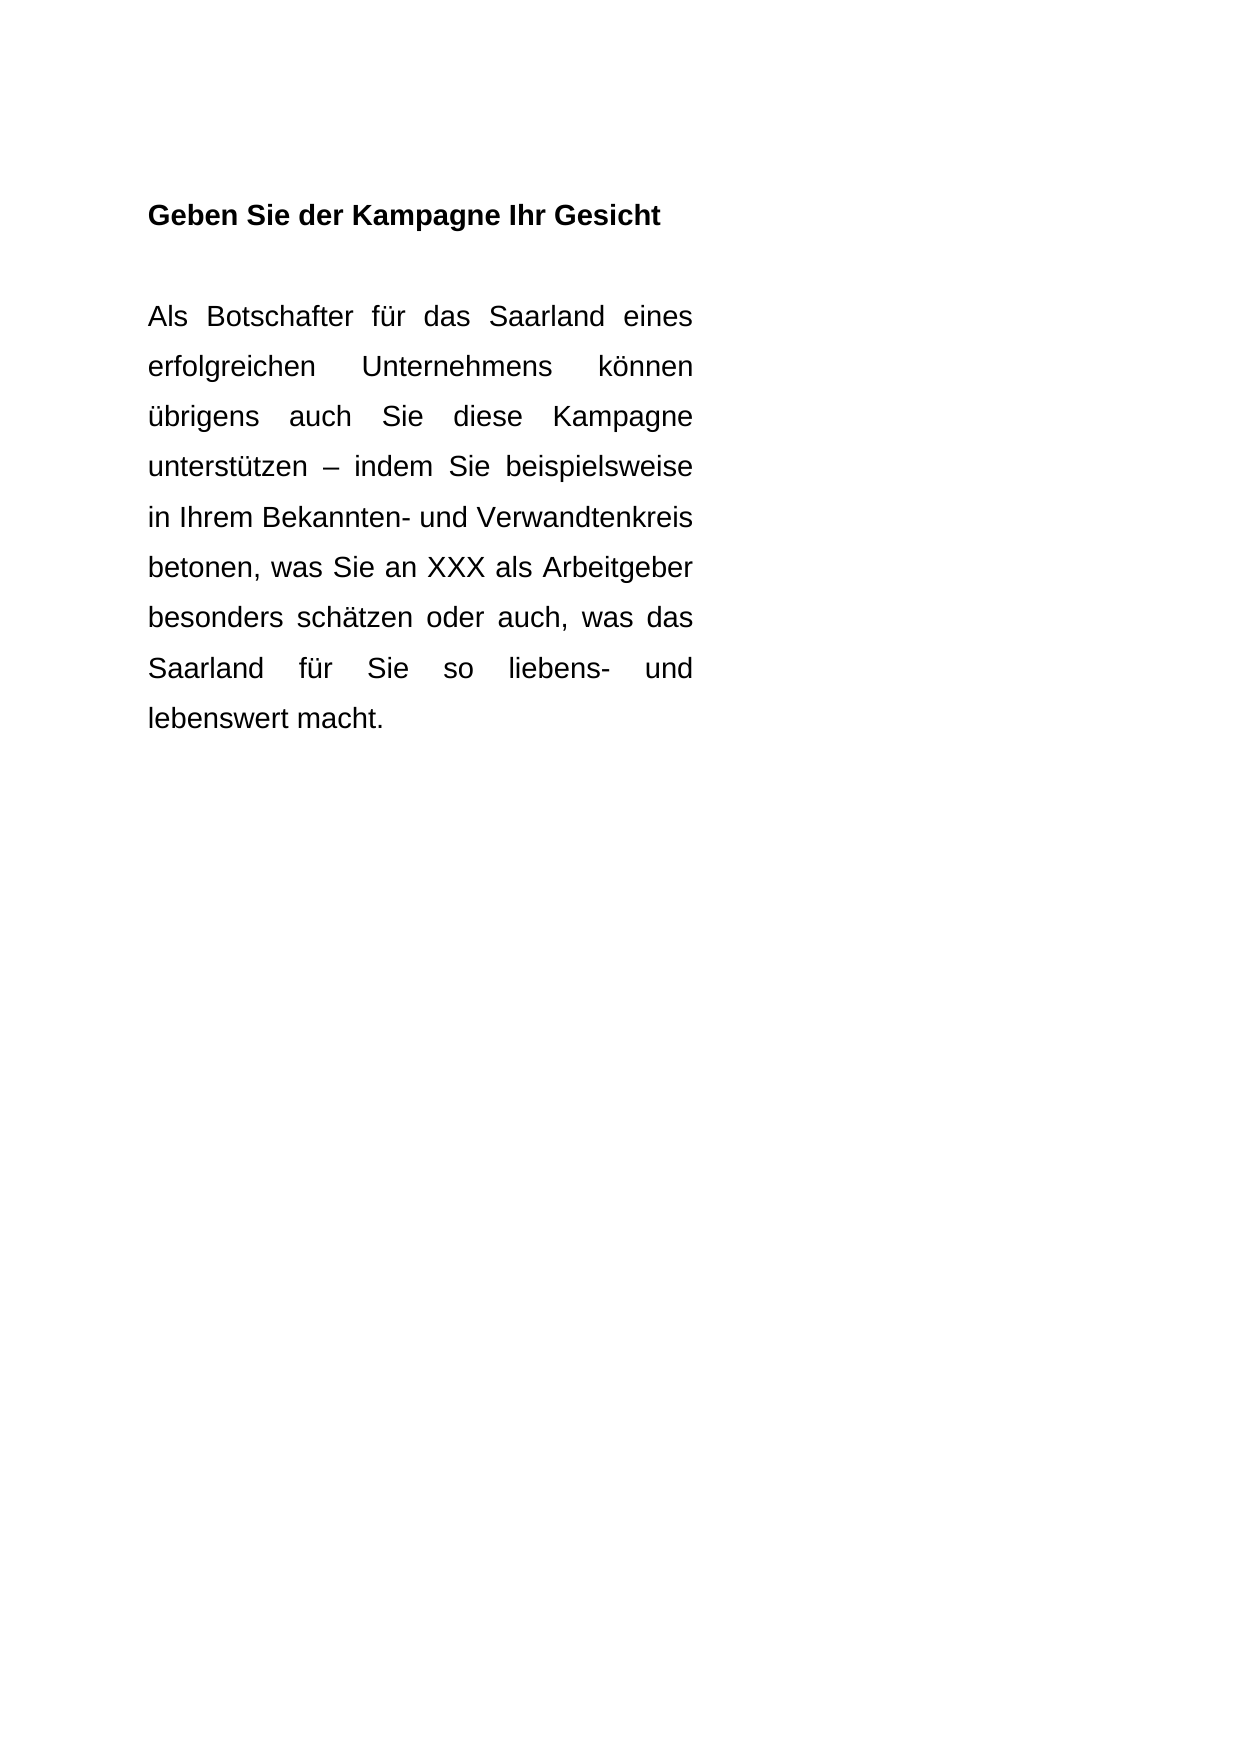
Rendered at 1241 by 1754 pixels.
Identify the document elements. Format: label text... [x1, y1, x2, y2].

text Als Botschafter für das Saarland eines erfolgreichen Unternehmens können übrigens auch Sie diese Kampagne unterstützen – indem Sie beispielsweise in Ihrem Bekannten- und Verwandtenkreis betonen, was Sie an XXX als Arbeitgeber besonders schätzen oder auch, was das Saarland für Sie so liebens- und lebenswert macht. [148, 298, 694, 734]
text Geben Sie der Kampagne Ihr Gesicht [148, 198, 694, 231]
